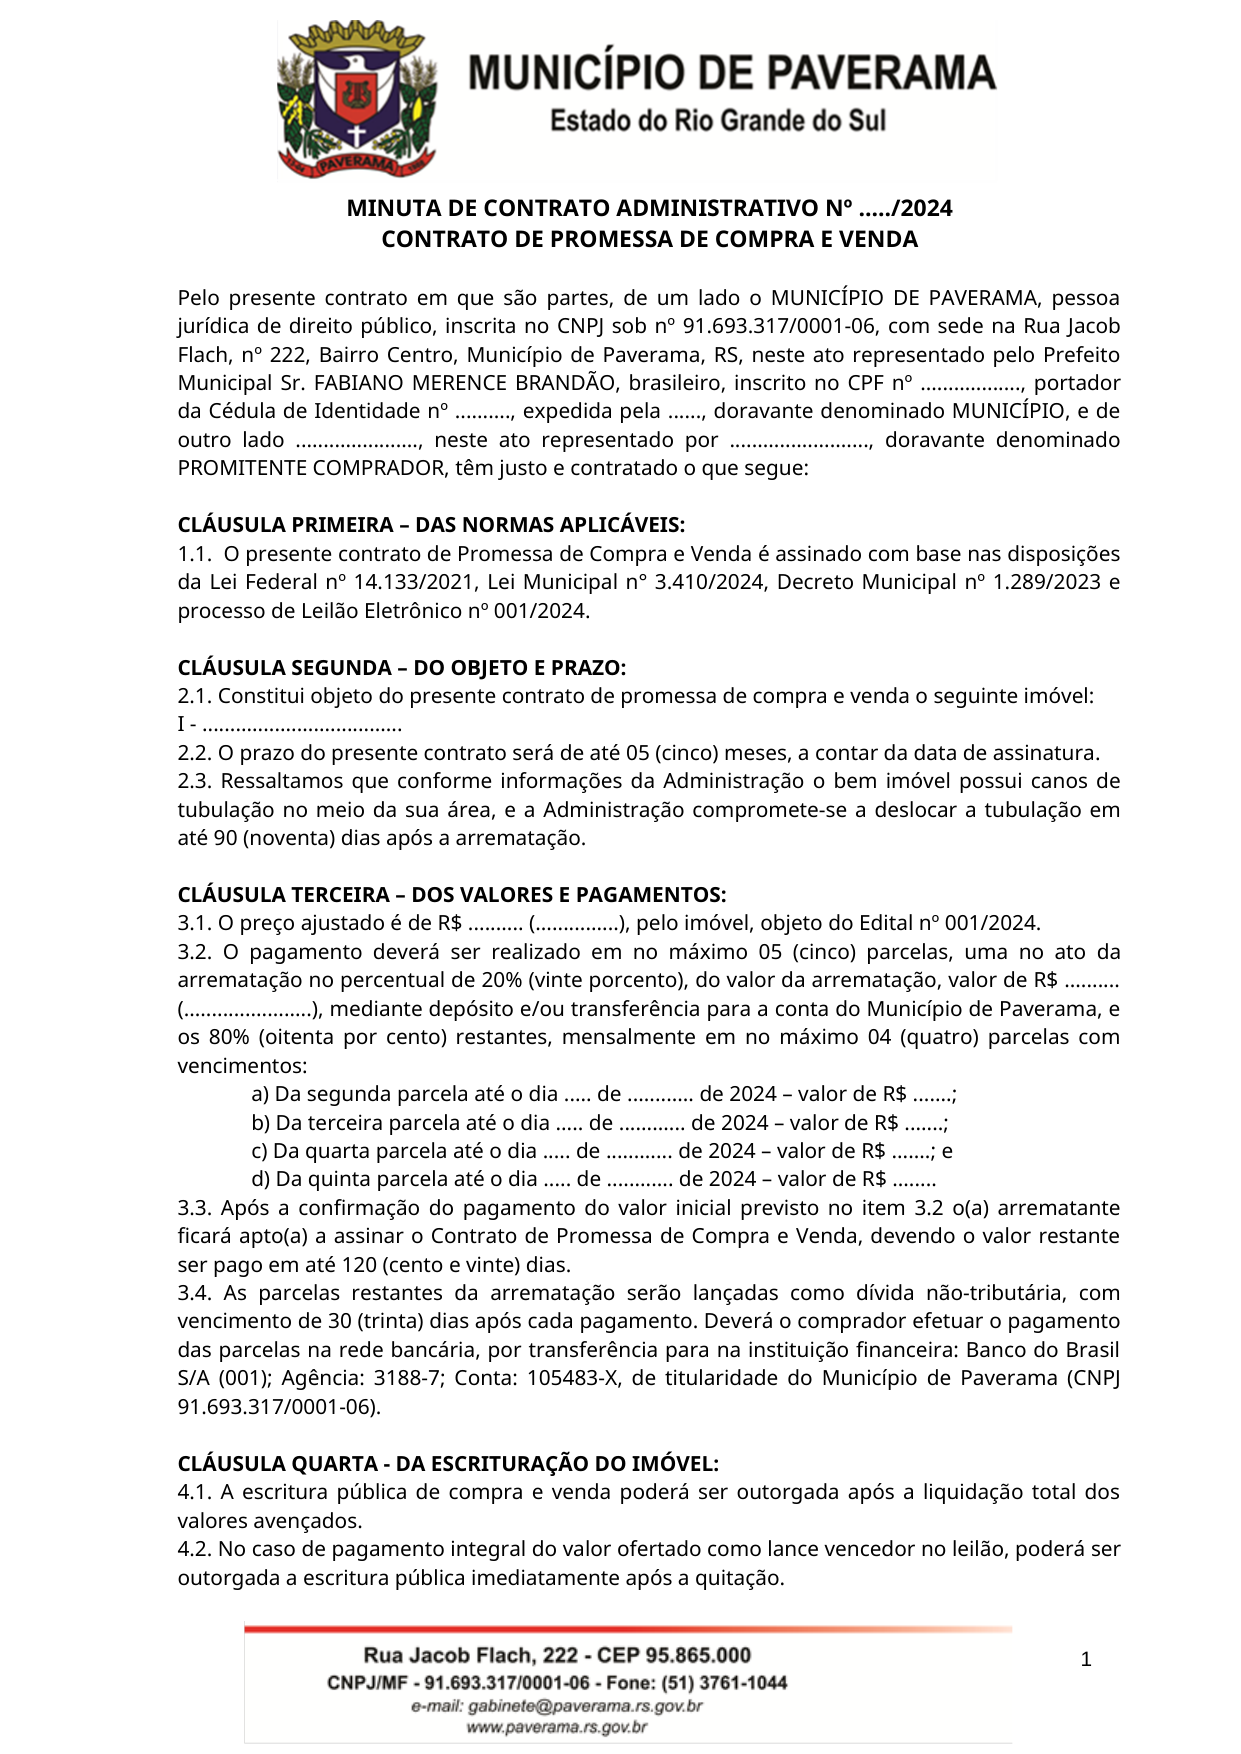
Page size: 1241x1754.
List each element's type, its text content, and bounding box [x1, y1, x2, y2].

text 3.4. As parcelas restantes da arrematação serão lançadas como dívida não-tributária, com vencimento de 30 (trinta) dias após cada pagamento. Deverá o comprador efetuar o pagamento das parcelas na rede bancária, por transferência para na instituição financeira: Banco do Brasil S/A (001); Agência: 3188-7; Conta: 105483-X, de titularidade do Município de Paverama (CNPJ 91.693.317/0001-06). [177, 1278, 1122, 1420]
text 3.3. Após a confirmação do pagamento do valor inicial previsto no item 3.2 o(a) arrematante ficará apto(a) a assinar o Contrato de Promessa de Compra e Venda, devendo o valor restante ser pago em até 120 (cento e vinte) dias. [177, 1193, 1122, 1278]
text CLÁUSULA TERCEIRA – DOS VALORES E PAGAMENTOS: [177, 880, 1122, 908]
text 4.1. A escritura pública de compra e venda poderá ser outorgada após a liquidação total dos valores avençados. [177, 1477, 1122, 1534]
text 3.1. O preço ajustado é de R$ .......... (...............), pelo imóvel, objeto do Edital nº 001/2024. [177, 908, 1122, 937]
text 3.2. O pagamento deverá ser realizado em no máximo 05 (cinco) parcelas, uma no ato da arrematação no percentual de 20% (vinte porcento), do valor da arrematação, valor de R$ ..........(.......................), mediante depósito e/ou transferência para a conta do Município de Paverama, e os 80% (oitenta por cento) restantes, mensalmente em no máximo 04 (quatro) parcelas com vencimentos: [177, 937, 1122, 1079]
text CLÁUSULA SEGUNDA – DO OBJETO E PRAZO: [177, 653, 1122, 681]
list O presente contrato de Promessa de Compra e Venda é assinado com base nas disposições da Lei Federal nº 14.133/2021, Lei Municipal n° 3.410/2024, Decreto Municipal nº 1.289/2023 e processo de Leilão Eletrônico nº 001/2024. [177, 539, 1122, 624]
text 2.3. Ressaltamos que conforme informações da Administração o bem imóvel possui canos de tubulação no meio da sua área, e a Administração compromete-se a deslocar a tubulação em até 90 (noventa) dias após a arrematação. [177, 766, 1122, 852]
text b) Da terceira parcela até o dia ..... de ............ de 2024 – valor de R$ .......; [177, 1108, 1122, 1136]
text Pelo presente contrato em que são partes, de um lado o MUNICÍPIO DE PAVERAMA, pessoa jurídica de direito público, inscrita no CNPJ sob nº 91.693.317/0001-06, com sede na Rua Jacob Flach, nº 222, Bairro Centro, Município de Paverama, RS, neste ato representado pelo Prefeito Municipal Sr. FABIANO MERENCE BRANDÃO, brasileiro, inscrito no CPF nº .................., portador da Cédula de Identidade nº .........., expedida pela ......, doravante denominado MUNICÍPIO, e de outro lado ......................, neste ato representado por ........................., doravante denominado PROMITENTE COMPRADOR, têm justo e contratado o que segue: [177, 283, 1122, 482]
picture [243, 1621, 1013, 1745]
text CLÁUSULA PRIMEIRA – DAS NORMAS APLICÁVEIS: [177, 510, 1122, 539]
text CONTRATO DE PROMESSA DE COMPRA E VENDA [177, 223, 1122, 254]
text I - .................................... [177, 709, 1122, 738]
text d) Da quinta parcela até o dia ..... de ............ de 2024 – valor de R$ ........ [177, 1164, 1122, 1193]
text a) Da segunda parcela até o dia ..... de ............ de 2024 – valor de R$ .......; [177, 1079, 1122, 1108]
text MINUTA DE CONTRATO ADMINISTRATIVO Nº ...../2024 [177, 192, 1122, 223]
text 2.2. O prazo do presente contrato será de até 05 (cinco) meses, a contar da data de assinatura. [177, 738, 1122, 766]
picture [277, 20, 999, 185]
text 4.2. No caso de pagamento integral do valor ofertado como lance vencedor no leilão, poderá ser outorgada a escritura pública imediatamente após a quitação. [177, 1534, 1122, 1591]
text CLÁUSULA QUARTA - DA ESCRITURAÇÃO DO IMÓVEL: [177, 1449, 1122, 1477]
text 2.1. Constitui objeto do presente contrato de promessa de compra e venda o seguinte imóvel: [177, 681, 1122, 709]
text c) Da quarta parcela até o dia ..... de ............ de 2024 – valor de R$ .......; e [177, 1136, 1122, 1164]
